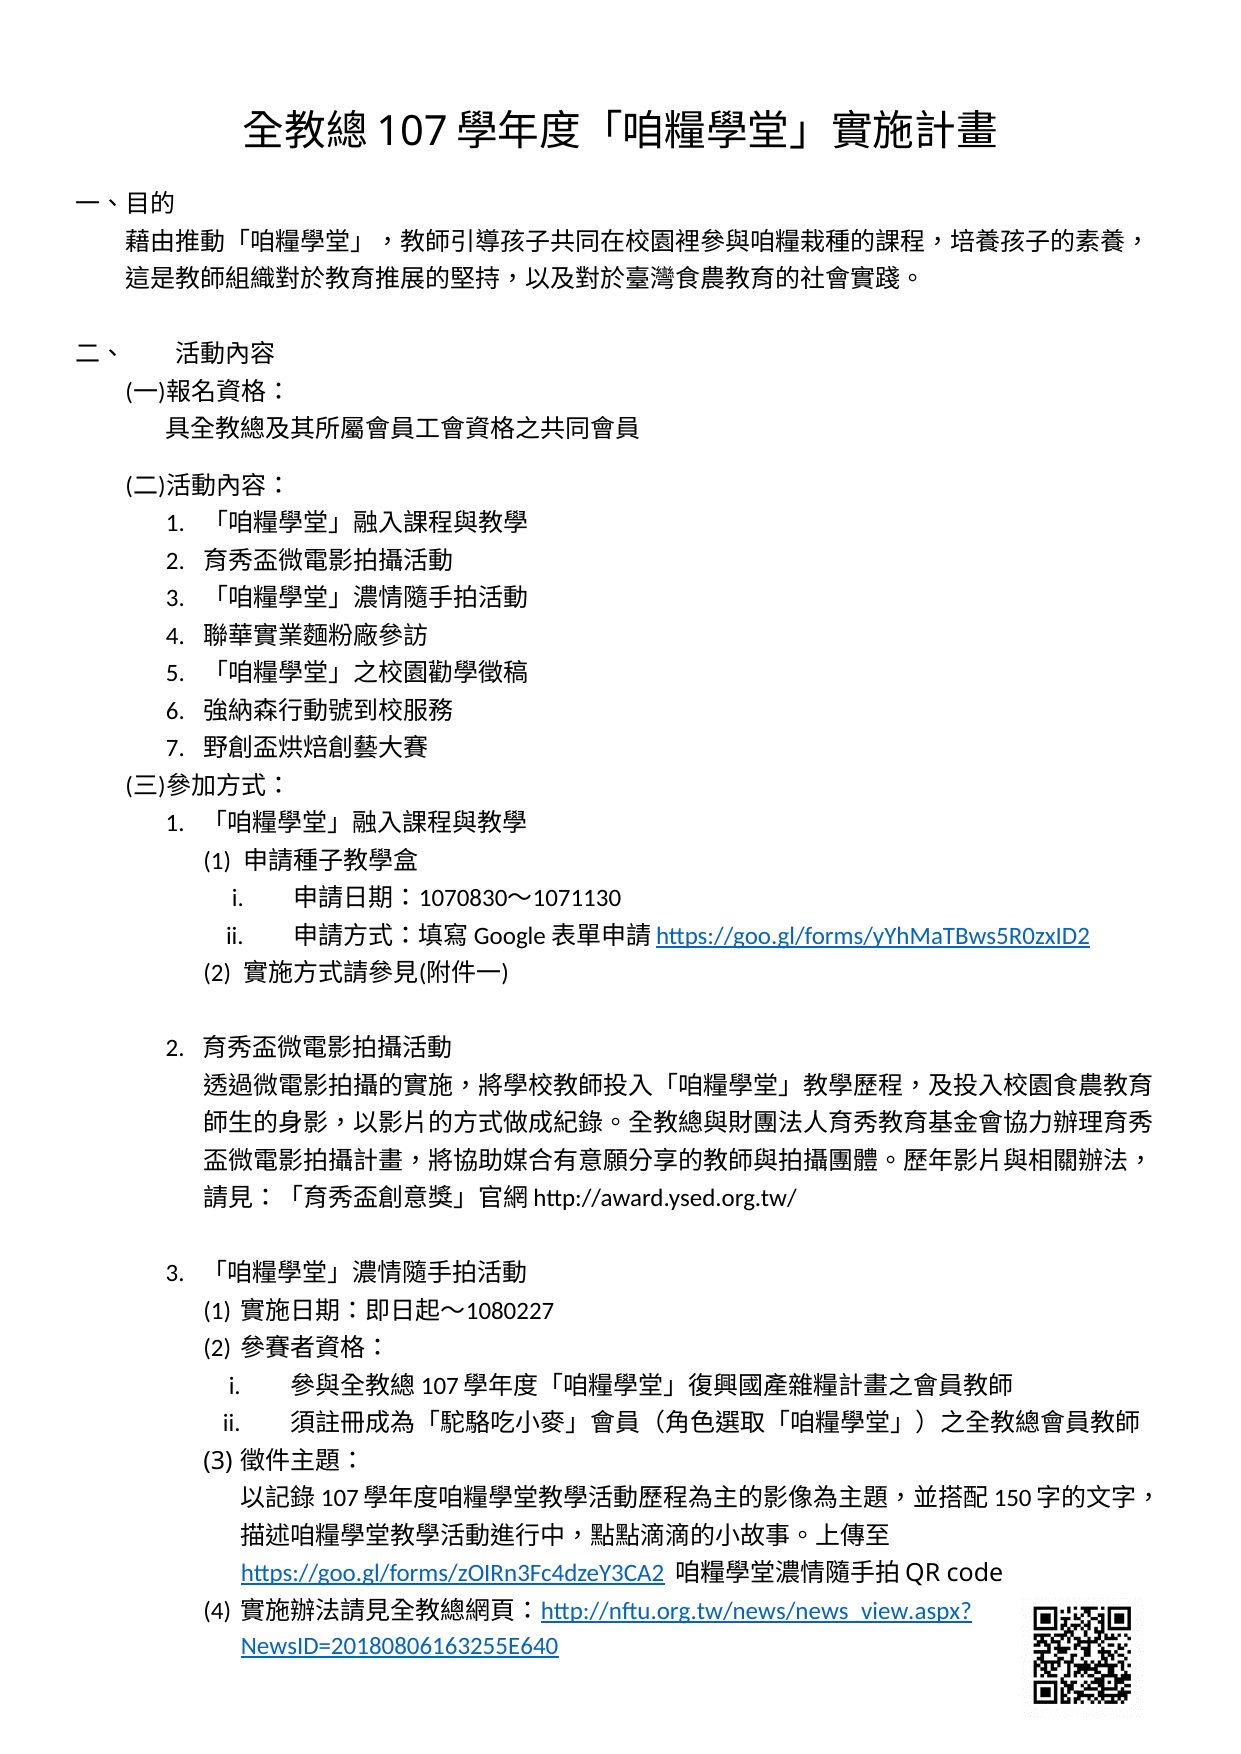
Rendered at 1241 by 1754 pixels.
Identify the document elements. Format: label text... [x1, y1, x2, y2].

list 聯華實業麵粉廠參訪 [166, 614, 1165, 652]
list 「咱糧學堂」濃情隨手拍活動 [165, 1252, 1165, 1289]
list 活動內容 [75, 333, 1165, 371]
list 透過微電影拍攝的實施，將學校教師投入「咱糧學堂」教學歷程，及投入校園食農教育師生的身影，以影片的方式做成紀錄。全教總與財團法人育秀教育基金會協力辦理育秀盃微電影拍攝計畫，將協助媒合有意願分享的教師與拍攝團體。歷年影片與相關辦法，請見：「育秀盃創意獎」官網http://award.ysed.org.tw/ [203, 1064, 1165, 1214]
list 育秀盃微電影拍攝活動 [166, 539, 1165, 577]
list 野創盃烘焙創藝大賽 [166, 727, 1165, 764]
list 實施辦法請見全教總網頁：http://nftu.org.tw/news/news_view.aspx?NewsID=20180806163255E640 [203, 1589, 1165, 1664]
list 參賽者資格： [203, 1327, 1165, 1364]
picture [1019, 1592, 1145, 1718]
list 「咱糧學堂」濃情隨手拍活動 [166, 577, 1165, 614]
list 「咱糧學堂」融入課程與教學 [166, 502, 1165, 539]
list 參加方式： [125, 764, 1165, 802]
list 申請方式：填寫Google表單申請https://goo.gl/forms/yYhMaTBws5R0zxID2 [244, 914, 1165, 952]
list 藉由推動「咱糧學堂」，教師引導孩子共同在校園裡參與咱糧栽種的課程，培養孩子的素養，這是教師組織對於教育推展的堅持，以及對於臺灣食農教育的社會實踐。 [125, 221, 1165, 296]
list 申請種子教學盒 [203, 839, 1165, 877]
list 實施日期：即日起〜1080227 [203, 1289, 1165, 1327]
list 徵件主題： 以記錄107學年度咱糧學堂教學活動歷程為主的影像為主題，並搭配150字的文字，描述咱糧學堂教學活動進行中，點點滴滴的小故事。上傳至 https://goo.gl/forms/zOIRn3Fc4dzeY3CA2 咱糧學堂濃情隨手拍QR code [203, 1439, 1165, 1589]
list 活動內容： [125, 464, 1165, 502]
list 「咱糧學堂」融入課程與教學 [165, 802, 1165, 839]
list 參與全教總107學年度「咱糧學堂」復興國產雜糧計畫之會員教師 [241, 1364, 1165, 1402]
list 目的 [75, 183, 1165, 221]
list 強納森行動號到校服務 [166, 689, 1165, 727]
list 須註冊成為「駝駱吃小麥」會員（角色選取「咱糧學堂」）之全教總會員教師 [241, 1402, 1165, 1439]
list 具全教總及其所屬會員工會資格之共同會員 [166, 408, 1165, 446]
text 全教總107學年度「咱糧學堂」實施計畫 [75, 89, 1165, 164]
list 育秀盃微電影拍攝活動 [165, 1027, 1165, 1064]
list 報名資格： [125, 371, 1165, 408]
list 實施方式請參見(附件一) [203, 952, 1165, 989]
list 申請日期：1070830〜1071130 [244, 877, 1165, 914]
list 「咱糧學堂」之校園勸學徵稿 [166, 652, 1165, 689]
